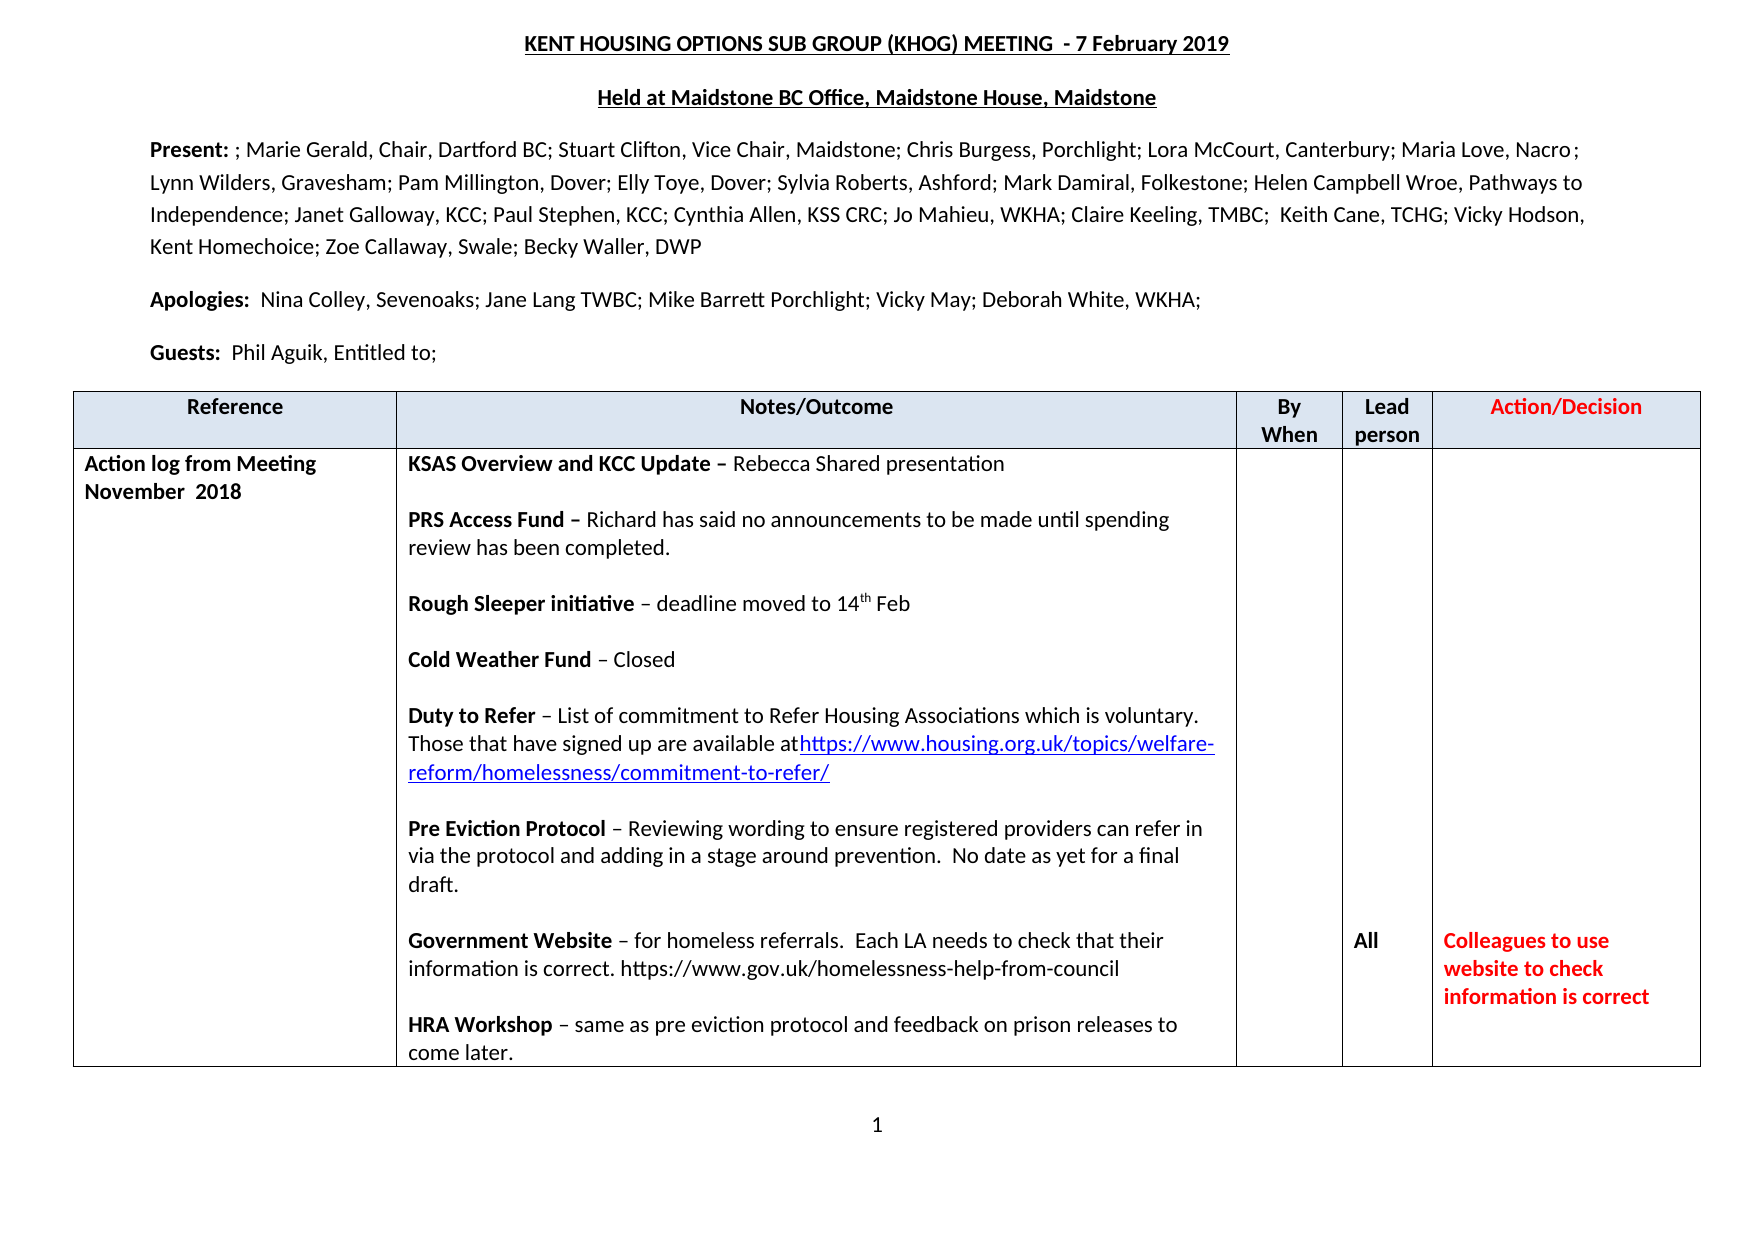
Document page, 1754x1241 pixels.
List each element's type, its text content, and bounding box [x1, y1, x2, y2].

text Guests: Phil Aguik, Entitled to; [150, 338, 1604, 366]
table_header Notes/Outcome [397, 392, 1236, 448]
text Present: ; Marie Gerald, Chair, Dartford BC; Stuart Clifton, Vice Chair, Maidstone; Chris Burgess, Porchlight; Lora McCourt, Canterbury; Maria Love, Nacro; Lynn Wilders, Gravesham; Pam Millington, Dover; Elly Toye, Dover; Sylvia Roberts, Ashford; Mark Damiral, Folkestone; Helen Campbell Wroe, Pathways to Independence; Janet Galloway, KCC; Paul Stephen, KCC; Cynthia Allen, KSS CRC; Jo Mahieu, WKHA; Claire Keeling, TMBC; Keith Cane, TCHG; Vicky Hodson, Kent Homechoice; Zoe Callaway, Swale; Becky Waller, DWP [150, 136, 1604, 260]
text Held at Maidstone BC Office, Maidstone House, Maidstone [150, 83, 1604, 111]
table_cell All [1343, 449, 1432, 1066]
table_header Reference [74, 392, 396, 448]
table_header Action/Decision [1433, 392, 1700, 448]
text Apologies: Nina Colley, Sevenoaks; Jane Lang TWBC; Mike Barrett Porchlight; Vicky May; Deborah White, WKHA; [150, 285, 1604, 313]
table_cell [1433, 449, 1700, 1066]
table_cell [397, 449, 1236, 1066]
table_header By When [1237, 392, 1342, 448]
text KENT HOUSING OPTIONS SUB GROUP (KHOG) MEETING - 7 February 2019 [150, 29, 1604, 58]
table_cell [74, 449, 396, 1066]
table_cell [1237, 449, 1342, 1066]
table_header Lead person [1343, 392, 1432, 448]
